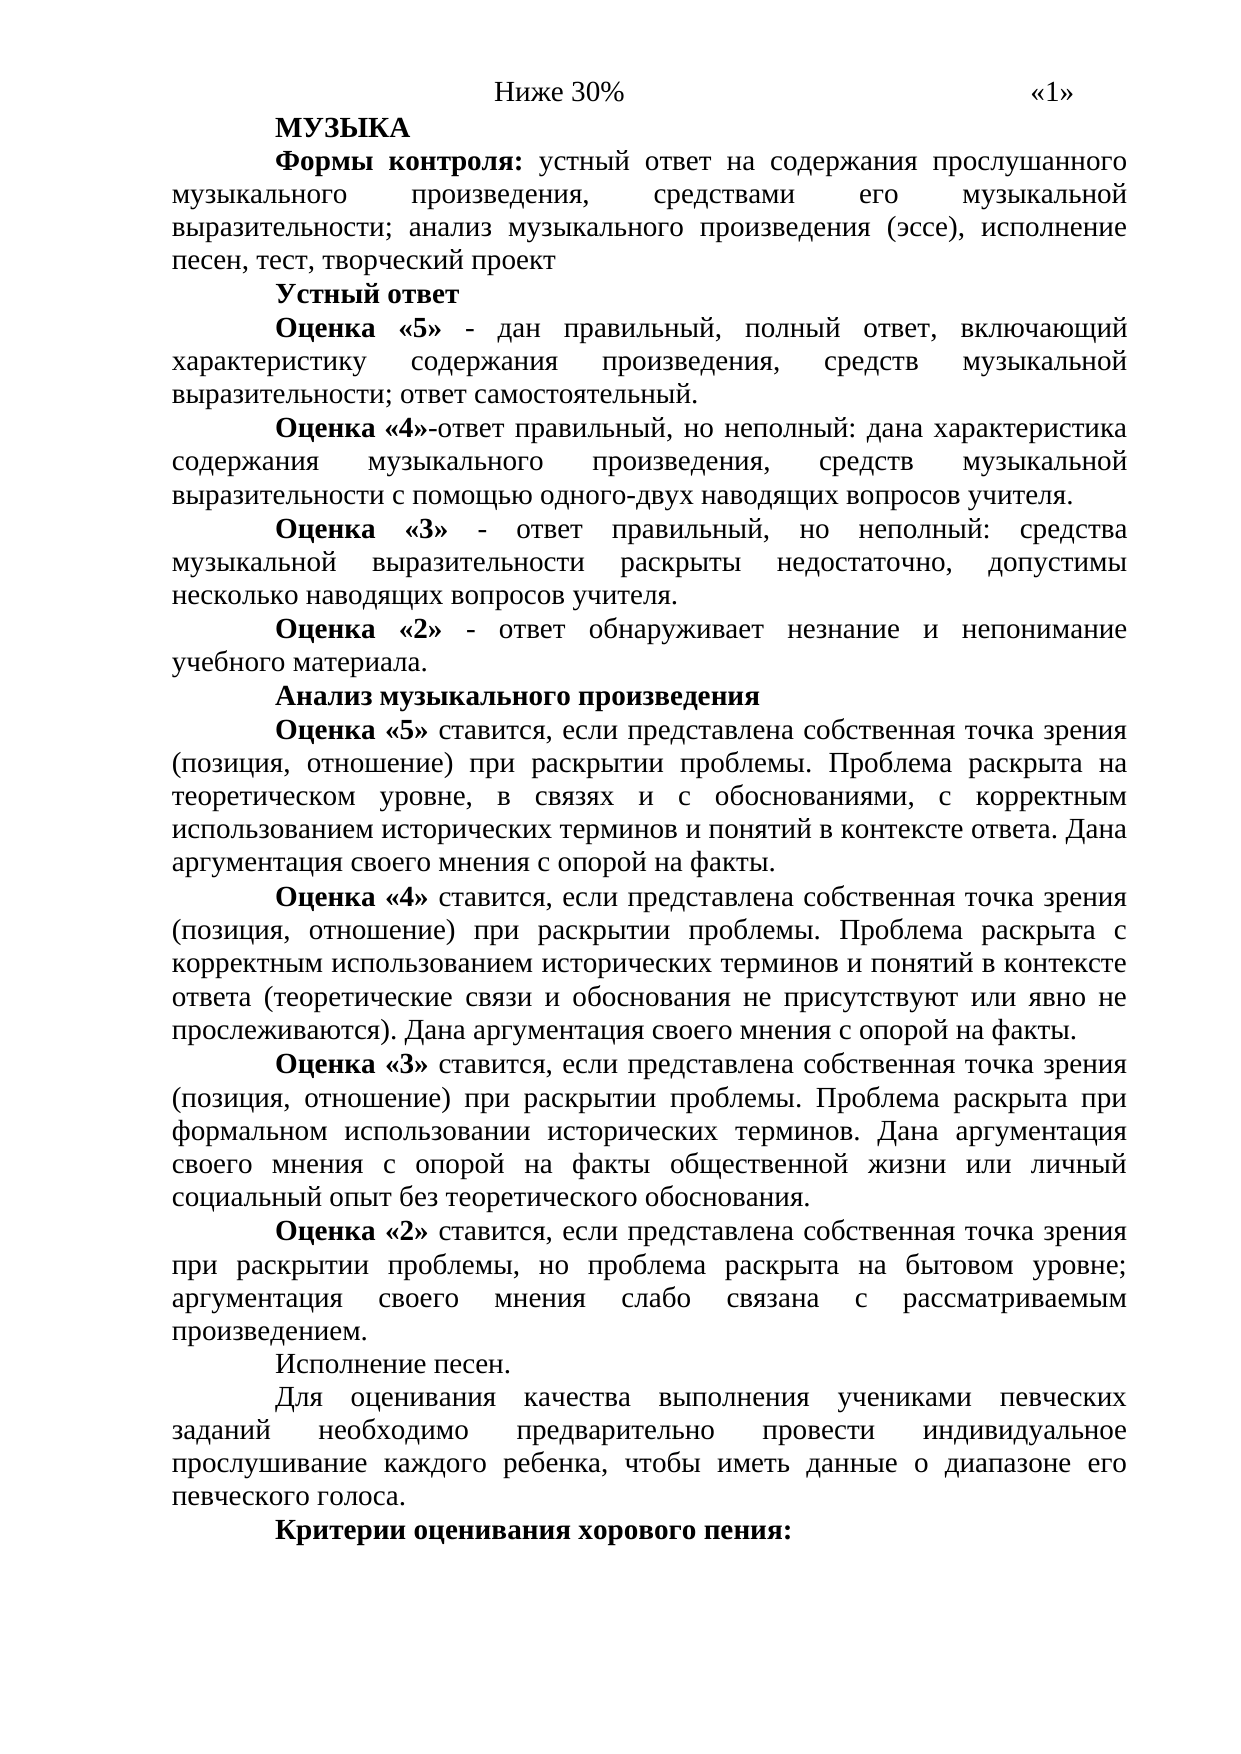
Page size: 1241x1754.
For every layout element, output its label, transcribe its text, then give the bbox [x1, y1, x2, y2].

text Формы контроля: устный ответ на содержания прослушанного музыкального произведения, средствами его музыкальной выразительности; анализ музыкального произведения (эссе), исполнение песен, тест, творческий проект [172, 144, 1128, 276]
text Оценка «2» - ответ обнаруживает незнание и непонимание учебного материала. [172, 613, 1128, 678]
text Оценка «3» - ответ правильный, но неполный: средства музыкальной выразительности раскрыты недостаточно, допустимы несколько наводящих вопросов учителя. [172, 512, 1128, 611]
text Оценка «4» ставится, если представлена собственная точка зрения (позиция, отношение) при раскрытии проблемы. Проблема раскрыта с корректным использованием исторических терминов и понятий в контексте ответа (теоретические связи и обоснования не присутствуют или явно не прослеживаются). Дана аргументация своего мнения с опорой на факты. [172, 879, 1128, 1046]
text Оценка «5» - дан правильный, полный ответ, включающий характеристику содержания произведения, средств музыкальной выразительности; ответ самостоятельный. [172, 311, 1128, 410]
text МУЗЫКА [172, 110, 1128, 143]
text Оценка «2» ставится, если представлена собственная точка зрения при раскрытии проблемы, но проблема раскрыта на бытовом уровне; аргументация своего мнения слабо связана с рассматриваемым произведением. [172, 1214, 1128, 1346]
text Оценка «3» ставится, если представлена собственная точка зрения (позиция, отношение) при раскрытии проблемы. Проблема раскрыта при формальном использовании исторических терминов. Дана аргументация своего мнения с опорой на факты общественной жизни или личный социальный опыт без теоретического обоснования. [172, 1047, 1128, 1213]
text Для оценивания качества выполнения учениками певческих заданий необходимо предварительно провести индивидуальное прослушивание каждого ребенка, чтобы иметь данные о диапазоне его певческого голоса. [172, 1380, 1128, 1511]
text Критерии оценивания хорового пения: [172, 1512, 1128, 1545]
text Оценка «5» ставится, если представлена собственная точка зрения (позиция, отношение) при раскрытии проблемы. Проблема раскрыта на теоретическом уровне, в связях и с обоснованиями, с корректным использованием исторических терминов и понятий в контексте ответа. Дана аргументация своего мнения с опорой на факты. [172, 713, 1128, 878]
text Анализ музыкального произведения [172, 678, 1128, 712]
text Устный ответ [172, 277, 1128, 310]
text Оценка «4»-ответ правильный, но неполный: дана характеристика содержания музыкального произведения, средств музыкальной выразительности с помощью одного-двух наводящих вопросов учителя. [172, 410, 1128, 511]
text Исполнение песен. [172, 1346, 1128, 1380]
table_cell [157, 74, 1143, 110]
